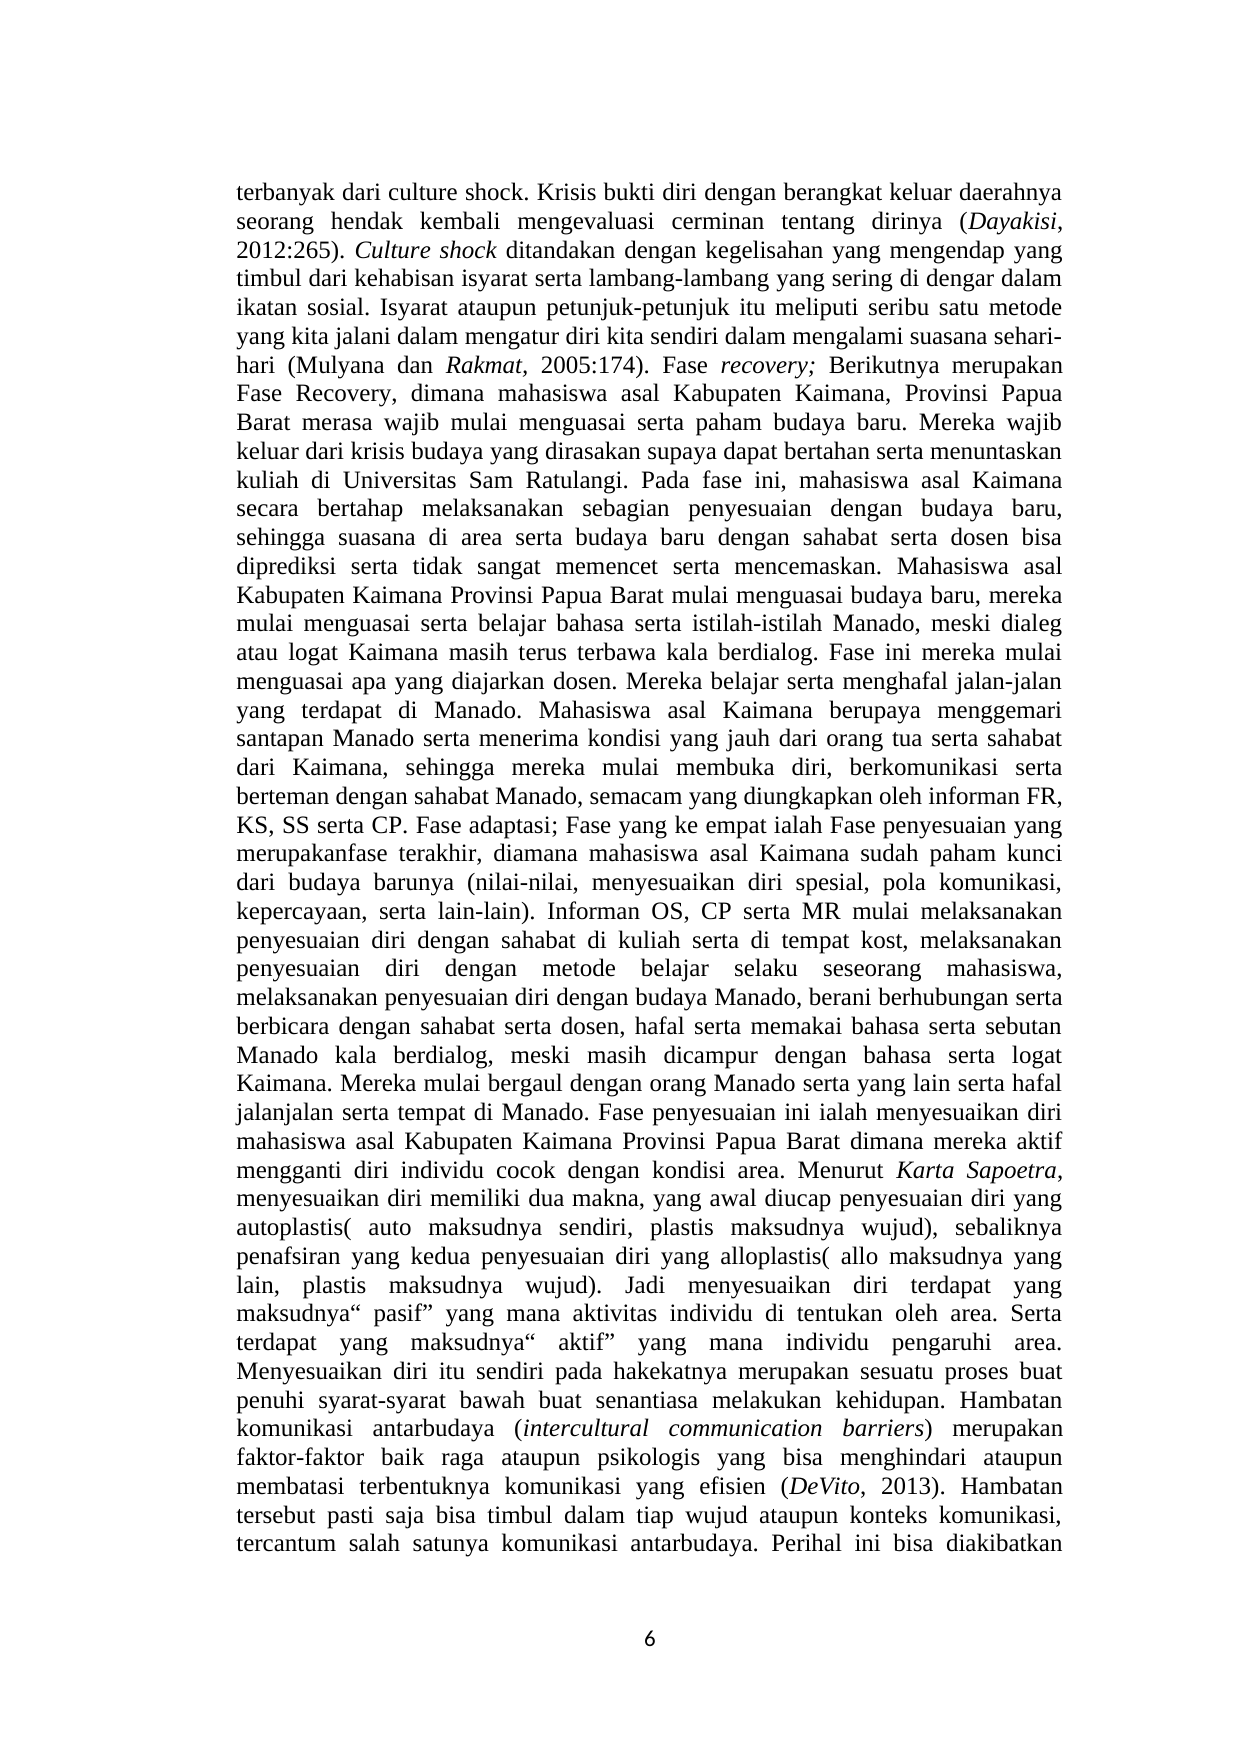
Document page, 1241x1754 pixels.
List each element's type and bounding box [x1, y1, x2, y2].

text [236, 177, 1063, 1557]
